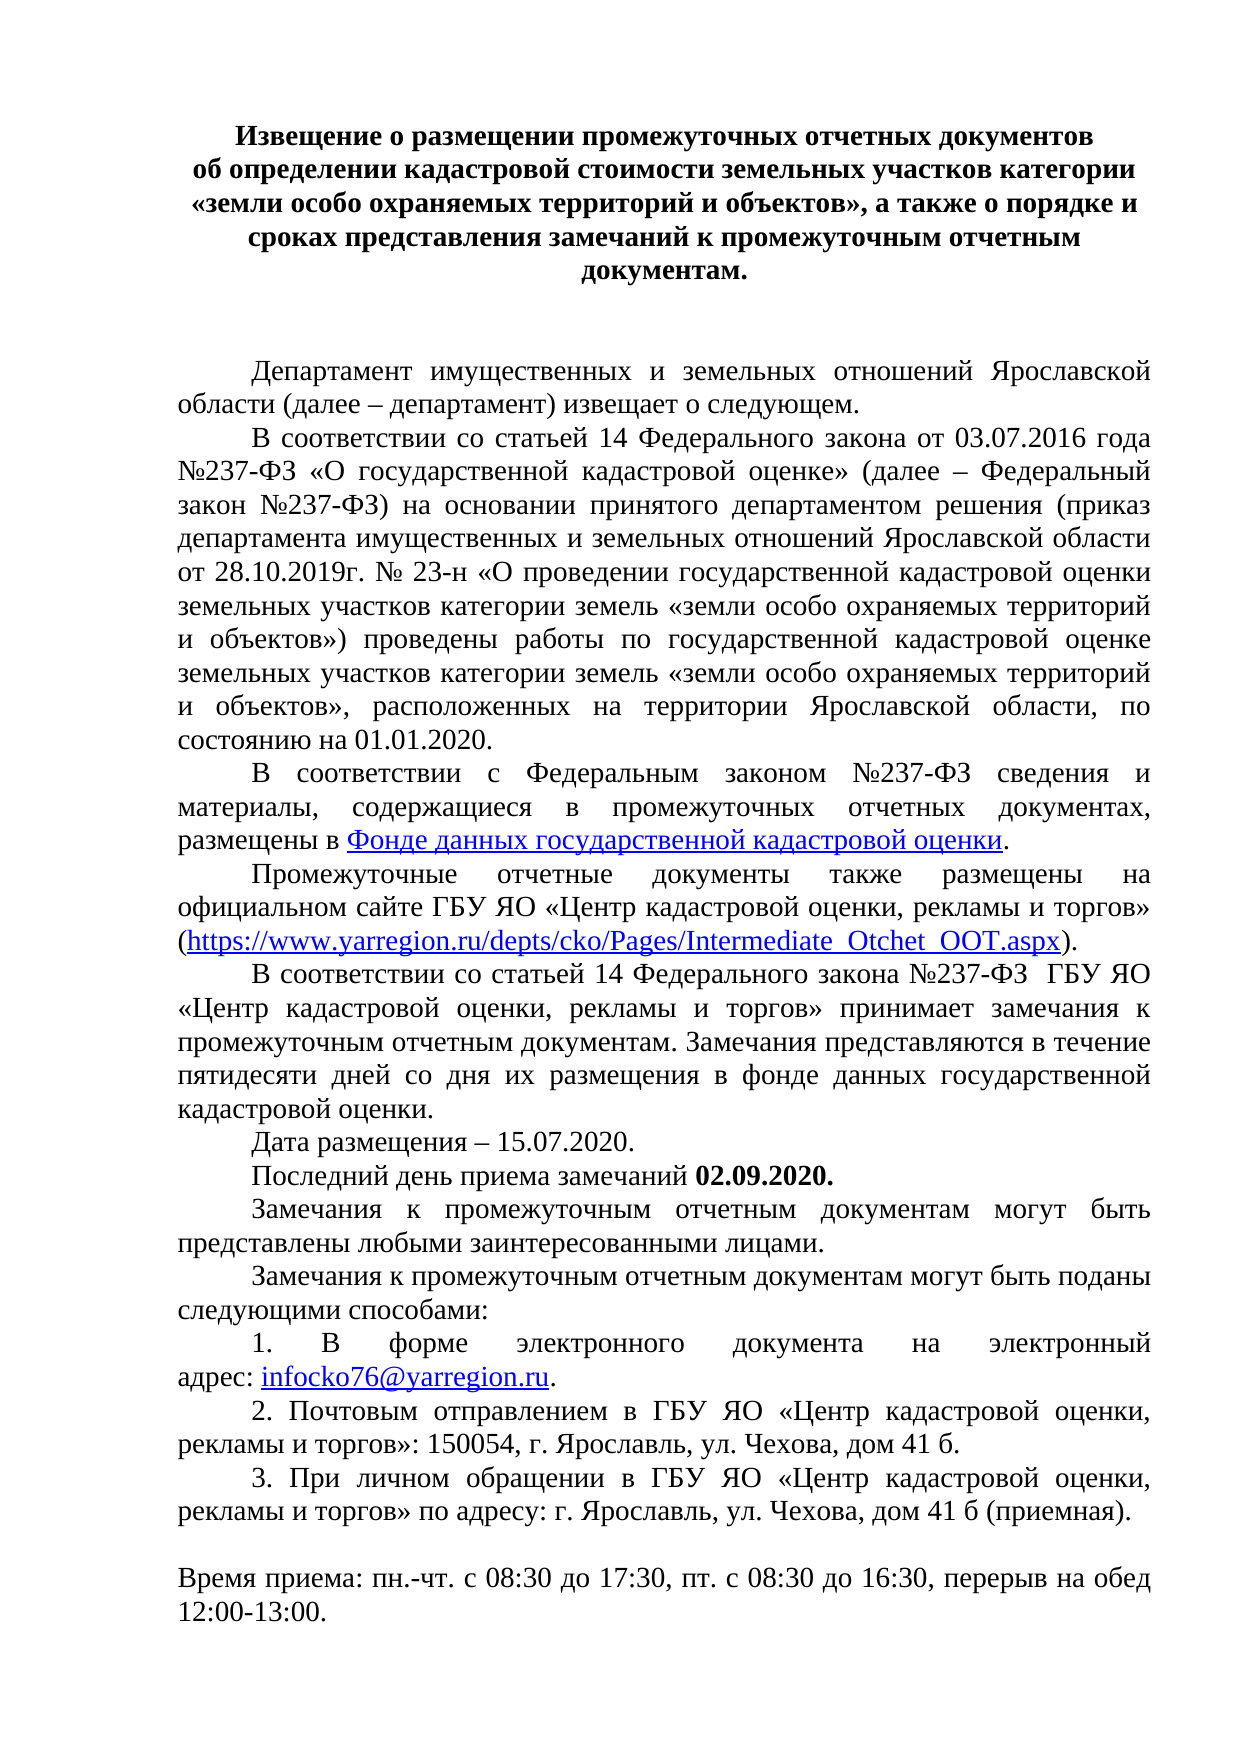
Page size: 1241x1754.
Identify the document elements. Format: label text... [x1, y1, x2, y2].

text В соответствии с Федеральным законом №237-ФЗ сведения и материалы, содержащиеся в промежуточных отчетных документах, размещены в Фонде данных государственной кадастровой оценки. [177, 755, 1152, 856]
text Департамент имущественных и земельных отношений Ярославской области (далее – департамент) извещает о следующем. [177, 353, 1152, 420]
text Замечания к промежуточным отчетным документам могут быть поданы следующими способами: [177, 1258, 1152, 1326]
text В соответствии со статьей 14 Федерального закона от 03.07.2016 года №237-ФЗ «О государственной кадастровой оценке» (далее – Федеральный закон №237-ФЗ) на основании принятого департаментом решения (приказ департамента имущественных и земельных отношений Ярославской области от 28.10.2019г. № 23-н «О проведении государственной кадастровой оценки земельных участков категории земель «земли особо охраняемых территорий и объектов») проведены работы по государственной кадастровой оценке земельных участков категории земель «земли особо охраняемых территорий и объектов», расположенных на территории Ярославской области, по состоянию на 01.01.2020. [177, 420, 1152, 755]
text Промежуточные отчетные документы также размещены на официальном сайте ГБУ ЯО «Центр кадастровой оценки, рекламы и торгов» (https://www.yarregion.ru/depts/cko/Pages/Intermediate_Otchet_OOT.aspx). [177, 856, 1152, 957]
text В соответствии со статьей 14 Федерального закона №237-ФЗ ГБУ ЯО «Центр кадастровой оценки, рекламы и торгов» принимает замечания к промежуточным отчетным документам. Замечания представляются в течение пятидесяти дней со дня их размещения в фонде данных государственной кадастровой оценки. [177, 957, 1152, 1124]
text Замечания к промежуточным отчетным документам могут быть представлены любыми заинтересованными лицами. [177, 1191, 1152, 1258]
text 1. В форме электронного документа на электронный адрес: infocko76@yarregion.ru. [177, 1326, 1152, 1393]
text 3. При личном обращении в ГБУ ЯО «Центр кадастровой оценки, рекламы и торгов» по адресу: г. Ярославль, ул. Чехова, дом 41 б (приемная). [177, 1460, 1152, 1527]
text об определении кадастровой стоимости земельных участков категории «земли особо охраняемых территорий и объектов», а также о порядке и сроках представления замечаний к промежуточным отчетным документам. [177, 152, 1152, 286]
text Извещение о размещении промежуточных отчетных документов [177, 118, 1152, 152]
text Время приема: пн.-чт. с 08:30 до 17:30, пт. с 08:30 до 16:30, перерыв на обед 12:00-13:00. [177, 1527, 1152, 1627]
text Дата размещения – 15.07.2020. [177, 1124, 1152, 1158]
text Последний день приема замечаний 02.09.2020. [177, 1158, 1152, 1191]
text 2. Почтовым отправлением в ГБУ ЯО «Центр кадастровой оценки, рекламы и торгов»: 150054, г. Ярославль, ул. Чехова, дом 41 б. [177, 1393, 1152, 1460]
